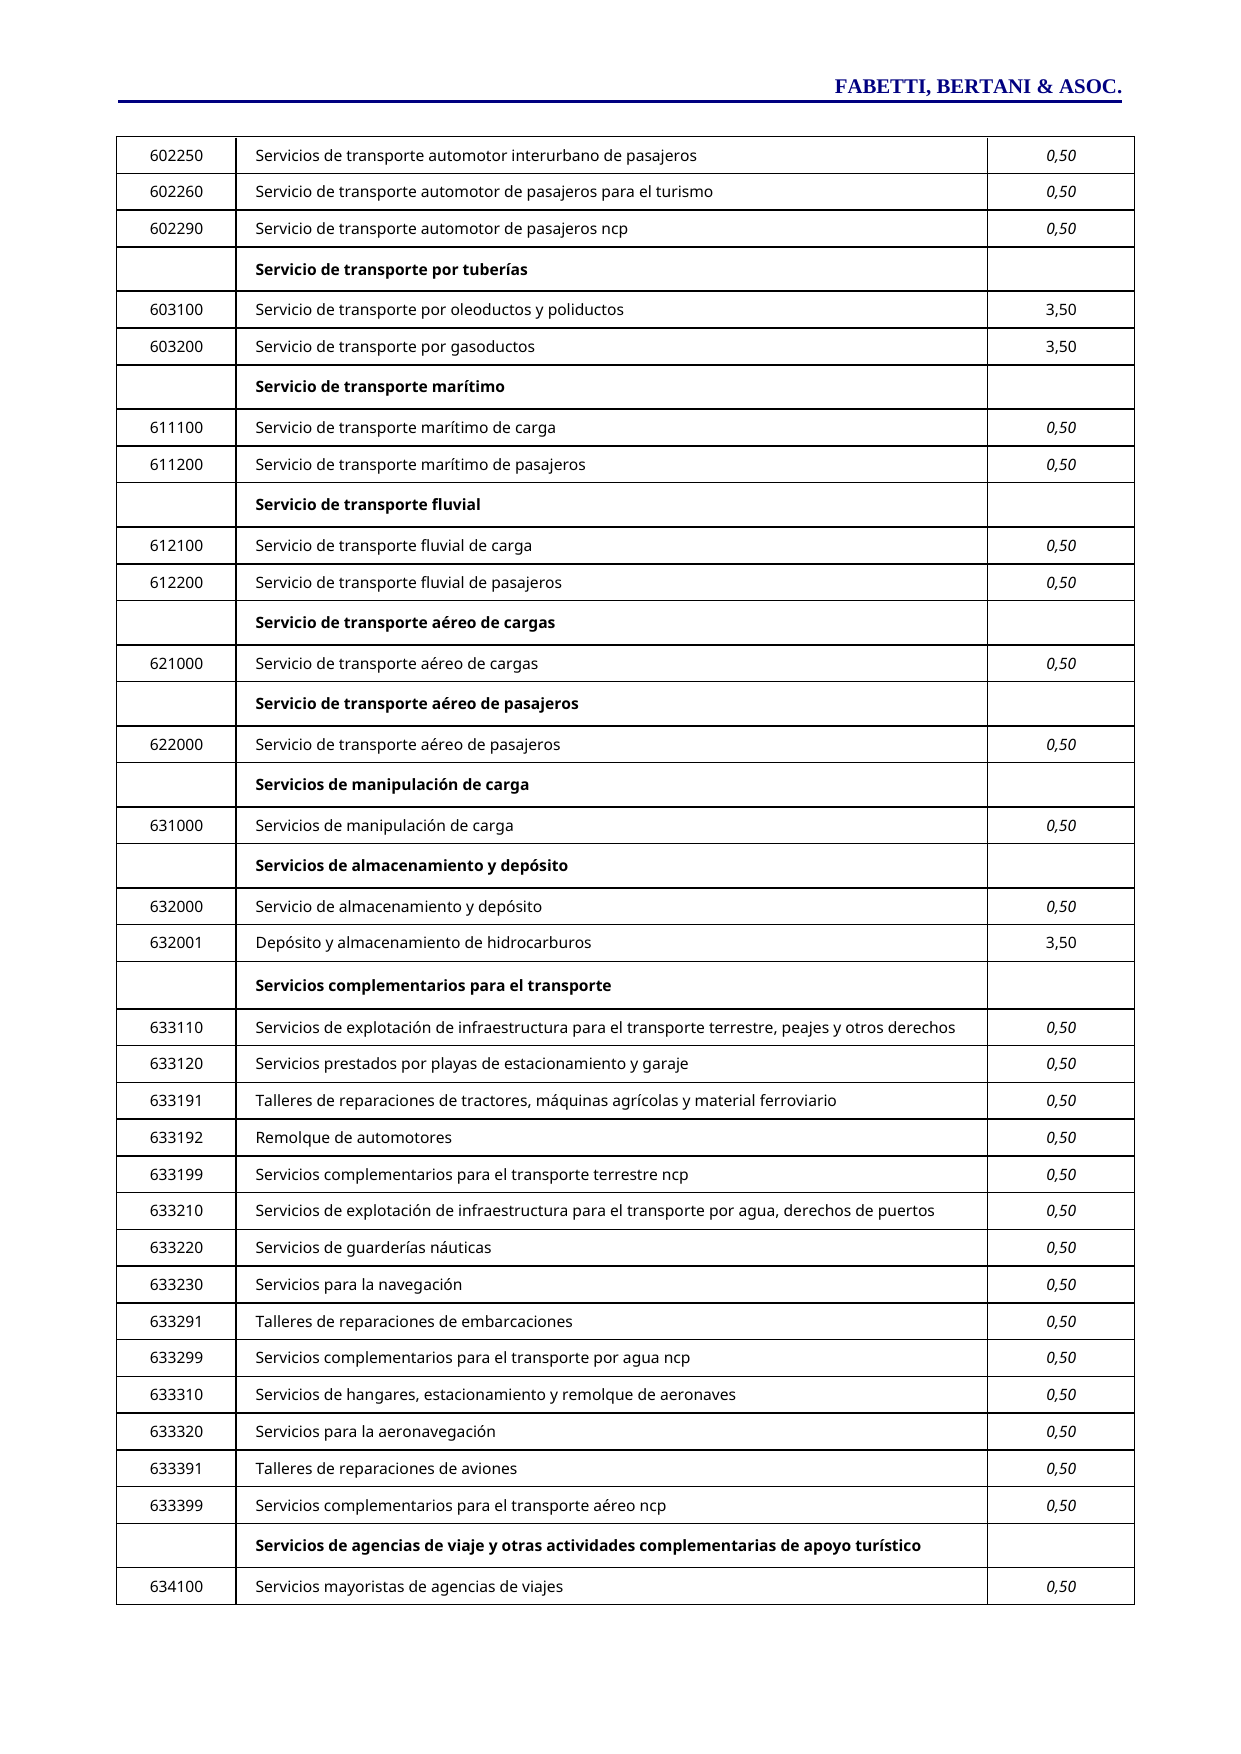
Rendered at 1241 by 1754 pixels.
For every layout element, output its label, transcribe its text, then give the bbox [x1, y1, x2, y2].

table_cell 603100 [117, 292, 235, 327]
table_cell Servicio de transporte aéreo de cargas [237, 601, 987, 644]
table_cell 602260 [117, 174, 235, 209]
table_cell Depósito y almacenamiento de hidrocarburos [237, 925, 987, 961]
table_cell 633320 [117, 1414, 235, 1449]
table_cell Servicios complementarios para el transporte aéreo ncp [237, 1487, 987, 1523]
table_cell 602250 [117, 137, 236, 173]
table_cell 631000 [117, 808, 235, 843]
table_cell Servicio de transporte por gasoductos [237, 329, 987, 364]
table_cell Servicios mayoristas de agencias de viajes [237, 1568, 987, 1604]
table_cell Servicios de manipulación de carga [237, 763, 987, 806]
table_cell 602290 [117, 211, 235, 246]
table_cell [117, 682, 235, 725]
table_cell 0,50 [988, 1487, 1134, 1523]
table_cell Servicios de explotación de infraestructura para el transporte por agua, derechos de puertos [237, 1193, 987, 1228]
table_cell 0,50 [988, 1568, 1134, 1604]
table_cell 3,50 [988, 925, 1134, 961]
table_cell 633230 [117, 1267, 235, 1302]
table_cell [117, 366, 235, 408]
table_cell [988, 763, 1134, 806]
table_cell 633110 [117, 1010, 235, 1044]
table_cell 3,50 [988, 292, 1134, 327]
table_cell 611200 [117, 447, 235, 482]
table_cell 633399 [117, 1487, 235, 1523]
table_cell 0,50 [988, 211, 1134, 246]
table_cell Servicios de transporte automotor interurbano de pasajeros [237, 137, 987, 173]
table_cell 633192 [117, 1120, 235, 1155]
table_cell Servicio de transporte automotor de pasajeros ncp [237, 211, 987, 246]
table_cell 0,50 [988, 646, 1134, 681]
table_cell Servicios de almacenamiento y depósito [237, 844, 987, 887]
table_cell Servicio de transporte fluvial de carga [237, 528, 987, 563]
table_cell 612100 [117, 528, 235, 563]
table_cell [117, 844, 235, 887]
table_cell 3,50 [988, 329, 1134, 364]
table_cell [988, 682, 1134, 725]
table_cell 0,50 [988, 410, 1134, 445]
table_cell [117, 763, 235, 806]
table_cell 0,50 [988, 1046, 1134, 1081]
table_cell 0,50 [988, 1267, 1134, 1302]
table_cell Servicios de explotación de infraestructura para el transporte terrestre, peajes y otros derechos [237, 1010, 987, 1044]
table_cell 0,50 [988, 137, 1134, 173]
table_cell 0,50 [988, 565, 1134, 599]
table_cell [117, 962, 235, 1008]
table_cell 0,50 [988, 1157, 1134, 1192]
table_cell 0,50 [988, 1451, 1134, 1486]
table_cell 0,50 [988, 1010, 1134, 1044]
table_cell Remolque de automotores [237, 1120, 987, 1155]
table_cell 0,50 [988, 447, 1134, 482]
table_cell [988, 1524, 1134, 1567]
table_cell 0,50 [988, 1304, 1134, 1339]
table_cell Talleres de reparaciones de tractores, máquinas agrícolas y material ferroviario [237, 1083, 987, 1118]
table_cell [117, 248, 235, 290]
table_cell 633299 [117, 1340, 235, 1376]
table_cell 634100 [117, 1568, 235, 1604]
table_cell 621000 [117, 646, 235, 681]
table_cell Servicio de transporte aéreo de pasajeros [237, 727, 987, 762]
table_cell [117, 601, 235, 644]
table_cell 611100 [117, 410, 235, 445]
table_cell Servicio de transporte automotor de pasajeros para el turismo [237, 174, 987, 209]
table_cell 633291 [117, 1304, 235, 1339]
table_cell 0,50 [988, 1340, 1134, 1376]
table_cell Servicio de transporte por tuberías [237, 248, 987, 290]
table_cell 633391 [117, 1451, 235, 1486]
table_cell Servicios de agencias de viaje y otras actividades complementarias de apoyo turístico [237, 1524, 987, 1567]
table_cell 633191 [117, 1083, 235, 1118]
table_cell Servicio de almacenamiento y depósito [237, 889, 987, 924]
table_cell [988, 601, 1134, 644]
table_cell Servicio de transporte aéreo de cargas [237, 646, 987, 681]
table_cell 0,50 [988, 528, 1134, 563]
table_cell [988, 248, 1134, 290]
table_cell 633310 [117, 1377, 235, 1412]
table_cell 603200 [117, 329, 235, 364]
table_cell 622000 [117, 727, 235, 762]
table_cell Talleres de reparaciones de embarcaciones [237, 1304, 987, 1339]
table_cell 0,50 [988, 1193, 1134, 1228]
table_cell 0,50 [988, 174, 1134, 209]
table_cell Servicios de guarderías náuticas [237, 1230, 987, 1265]
table_cell [117, 483, 235, 526]
table_cell Servicio de transporte fluvial [237, 483, 987, 526]
table_cell 633120 [117, 1046, 235, 1081]
table_cell Servicio de transporte aéreo de pasajeros [237, 682, 987, 725]
table_cell 0,50 [988, 1414, 1134, 1449]
table_cell 633220 [117, 1230, 235, 1265]
table_cell Talleres de reparaciones de aviones [237, 1451, 987, 1486]
table_cell Servicio de transporte fluvial de pasajeros [237, 565, 987, 599]
table_cell 0,50 [988, 1230, 1134, 1265]
table_cell 0,50 [988, 1377, 1134, 1412]
table_cell Servicio de transporte por oleoductos y poliductos [237, 292, 987, 327]
table_cell Servicios complementarios para el transporte terrestre ncp [237, 1157, 987, 1192]
table_cell Servicios complementarios para el transporte por agua ncp [237, 1340, 987, 1376]
table_cell Servicio de transporte marítimo [237, 366, 987, 408]
table_cell Servicio de transporte marítimo de carga [237, 410, 987, 445]
table_cell 0,50 [988, 808, 1134, 843]
table_cell 632000 [117, 889, 235, 924]
table_cell Servicios para la aeronavegación [237, 1414, 987, 1449]
table_cell Servicio de transporte marítimo de pasajeros [237, 447, 987, 482]
table_cell [988, 844, 1134, 887]
table_cell [117, 1524, 235, 1567]
table_cell Servicios prestados por playas de estacionamiento y garaje [237, 1046, 987, 1081]
table_cell 633199 [117, 1157, 235, 1192]
table_cell [988, 366, 1134, 408]
table_cell Servicios de hangares, estacionamiento y remolque de aeronaves [237, 1377, 987, 1412]
table_cell 633210 [117, 1193, 235, 1228]
table_cell 0,50 [988, 1083, 1134, 1118]
table_cell [988, 962, 1134, 1008]
table_cell Servicios complementarios para el transporte [237, 962, 987, 1008]
table_cell 612200 [117, 565, 235, 599]
table_cell [988, 483, 1134, 526]
table_cell 632001 [117, 925, 235, 961]
table_cell 0,50 [988, 1120, 1134, 1155]
table_cell Servicios para la navegación [237, 1267, 987, 1302]
table_cell Servicios de manipulación de carga [237, 808, 987, 843]
table_cell 0,50 [988, 727, 1134, 762]
table_cell 0,50 [988, 889, 1134, 924]
